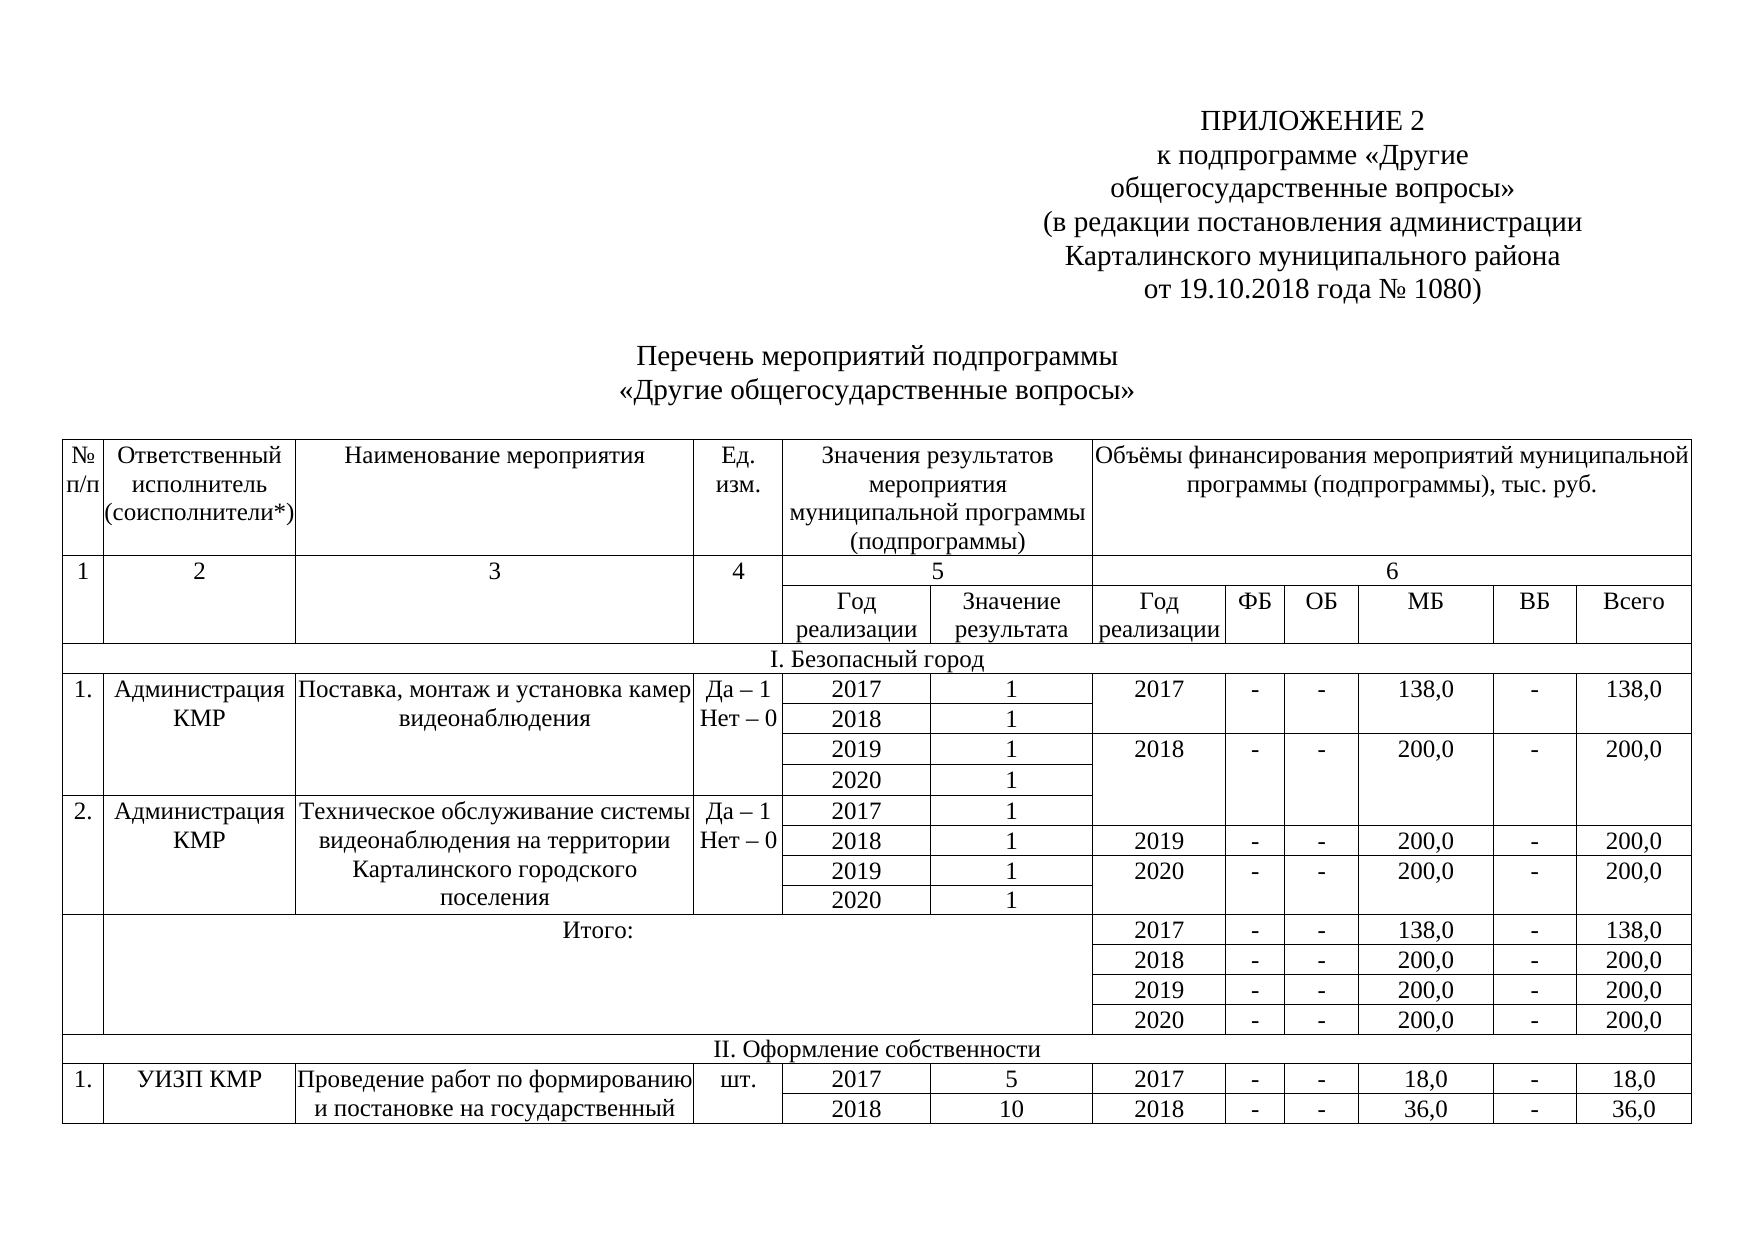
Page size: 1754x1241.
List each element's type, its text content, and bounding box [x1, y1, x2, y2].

table_cell 2017 [783, 1064, 930, 1093]
text от 19.10.2018 года № 1080) [989, 271, 1636, 305]
table_cell 200,0 [1359, 945, 1493, 974]
table_cell 10 [931, 1094, 1092, 1123]
table_cell 3 [296, 556, 693, 643]
table_cell - [1226, 674, 1284, 733]
text общегосударственные вопросы» [989, 171, 1636, 204]
table_cell 1 [931, 886, 1092, 914]
table_cell 200,0 [1577, 734, 1691, 825]
table_cell - [1226, 1064, 1284, 1093]
table_cell 18,0 [1359, 1064, 1493, 1093]
table_cell - [1285, 915, 1358, 944]
table_cell 2017 [783, 674, 930, 703]
table_cell 18,0 [1577, 1064, 1691, 1093]
table_header Ед. изм. [694, 440, 782, 555]
table_cell 200,0 [1359, 856, 1493, 914]
table_cell Администрация КМР [104, 796, 295, 914]
table_cell II. Оформление собственности [63, 1035, 1691, 1063]
table_header Наименование мероприятия [296, 440, 693, 555]
table_cell Проведение работ по формированию и постановке на государственный кадастровый учет земельных участков [296, 1064, 693, 1123]
table_cell 2019 [783, 856, 930, 884]
table_cell - [1285, 1005, 1358, 1033]
table_cell 2017 [783, 796, 930, 825]
table_cell - [1226, 1094, 1284, 1123]
table_cell 1. [63, 674, 103, 795]
text Карталинского муниципального района [989, 238, 1636, 271]
text Перечень мероприятий подпрограммы [118, 338, 1636, 372]
table_cell ФБ [1226, 586, 1284, 643]
table_cell - [1494, 1005, 1576, 1033]
table_cell - [1494, 734, 1576, 825]
table_cell - [1285, 674, 1358, 733]
table_cell 200,0 [1577, 1005, 1691, 1033]
table_cell Да – 1 Нет – 0 [694, 796, 782, 914]
table_cell Значение результата [931, 586, 1092, 643]
table_cell 5 [783, 556, 1092, 585]
table_cell УИЗП КМР [104, 1064, 295, 1123]
table_header № п/п [63, 440, 103, 555]
table_cell 200,0 [1359, 734, 1493, 825]
table_cell 2018 [1093, 734, 1225, 825]
table_cell 2018 [1093, 945, 1225, 974]
table_cell 1 [931, 704, 1092, 733]
table_header Значения результатов мероприятия муниципальной программы (подпрограммы) [783, 440, 1092, 555]
table_cell 2019 [1093, 975, 1225, 1004]
table_cell Итого: [104, 915, 1092, 1033]
table_cell I. Безопасный город [63, 644, 1691, 673]
table_cell Да – 1 Нет – 0 [694, 674, 782, 795]
table_cell 1 [931, 765, 1092, 795]
table_cell [63, 915, 103, 1033]
table_cell 2018 [783, 826, 930, 855]
table_cell - [1285, 734, 1358, 825]
table_cell - [1285, 1064, 1358, 1093]
table_cell 2017 [1093, 1064, 1225, 1093]
table_cell - [1494, 945, 1576, 974]
table_cell 200,0 [1577, 826, 1691, 855]
table_cell 2020 [1093, 1005, 1225, 1033]
table_cell 1. [63, 1064, 103, 1123]
table_cell - [1285, 975, 1358, 1004]
table_cell - [1285, 826, 1358, 855]
table_cell 200,0 [1577, 975, 1691, 1004]
table_cell - [1494, 674, 1576, 733]
table_cell 36,0 [1359, 1094, 1493, 1123]
table_header Объёмы финансирования мероприятий муниципальной программы (подпрограммы), тыс. руб. [1093, 440, 1691, 555]
table_cell 138,0 [1577, 674, 1691, 733]
table_cell 1 [931, 856, 1092, 884]
table_cell шт. [694, 1064, 782, 1123]
table_cell 2019 [783, 734, 930, 764]
table_cell 2. [63, 796, 103, 914]
text «Другие общегосударственные вопросы» [118, 372, 1636, 405]
table_cell 1 [931, 674, 1092, 703]
table_cell - [1285, 1094, 1358, 1123]
table_cell МБ [1359, 586, 1493, 643]
table_cell - [1226, 945, 1284, 974]
table_cell - [1226, 856, 1284, 914]
table_cell 2017 [1093, 674, 1225, 733]
table_cell - [1494, 856, 1576, 914]
table_cell 2019 [1093, 826, 1225, 855]
table_cell Всего [1577, 586, 1691, 643]
table_cell - [1494, 826, 1576, 855]
table_cell 5 [931, 1064, 1092, 1093]
table_cell - [1494, 1064, 1576, 1093]
table_cell 200,0 [1359, 826, 1493, 855]
table_cell Техническое обслуживание системы видеонаблюдения на территории Карталинского городского поселения [296, 796, 693, 914]
table_cell 200,0 [1577, 945, 1691, 974]
table_cell Год реализации [783, 586, 930, 643]
table_cell Поставка, монтаж и установка камер видеонаблюдения [296, 674, 693, 795]
table_cell - [1226, 975, 1284, 1004]
text (в редакции постановления администрации [989, 204, 1636, 238]
table_cell 2020 [1093, 856, 1225, 914]
table_cell - [1494, 915, 1576, 944]
table_cell - [1494, 1094, 1576, 1123]
table_cell 138,0 [1359, 915, 1493, 944]
table_cell 138,0 [1359, 674, 1493, 733]
table_cell 1 [931, 826, 1092, 855]
table_cell 200,0 [1577, 856, 1691, 914]
table_header Ответственный исполнитель (соисполнители*) [104, 440, 295, 555]
table_cell - [1226, 1005, 1284, 1033]
table_cell 138,0 [1577, 915, 1691, 944]
table_cell - [1285, 856, 1358, 914]
table_cell ВБ [1494, 586, 1576, 643]
table_cell 2020 [783, 886, 930, 914]
table_cell 1 [931, 796, 1092, 825]
table_cell Администрация КМР [104, 674, 295, 795]
table_cell - [1226, 734, 1284, 825]
table_cell ОБ [1285, 586, 1358, 643]
table_cell 2018 [783, 1094, 930, 1123]
table_cell 2017 [1093, 915, 1225, 944]
table_cell 1 [931, 734, 1092, 764]
table_cell 2018 [1093, 1094, 1225, 1123]
table_cell 1 [63, 556, 103, 643]
table_cell 36,0 [1577, 1094, 1691, 1123]
table_cell 2020 [783, 765, 930, 795]
text ПРИЛОЖЕНИЕ 2 [989, 103, 1636, 137]
table_cell 2018 [783, 704, 930, 733]
table_cell - [1285, 945, 1358, 974]
table_cell - [1226, 915, 1284, 944]
table_cell 200,0 [1359, 1005, 1493, 1033]
table_cell - [1494, 975, 1576, 1004]
table_cell 6 [1093, 556, 1691, 585]
table_cell Год реализации [1093, 586, 1225, 643]
table_cell 200,0 [1359, 975, 1493, 1004]
table_cell - [1226, 826, 1284, 855]
text к подпрограмме «Другие [989, 137, 1636, 171]
table_cell 4 [694, 556, 782, 643]
table_cell 2 [104, 556, 295, 643]
